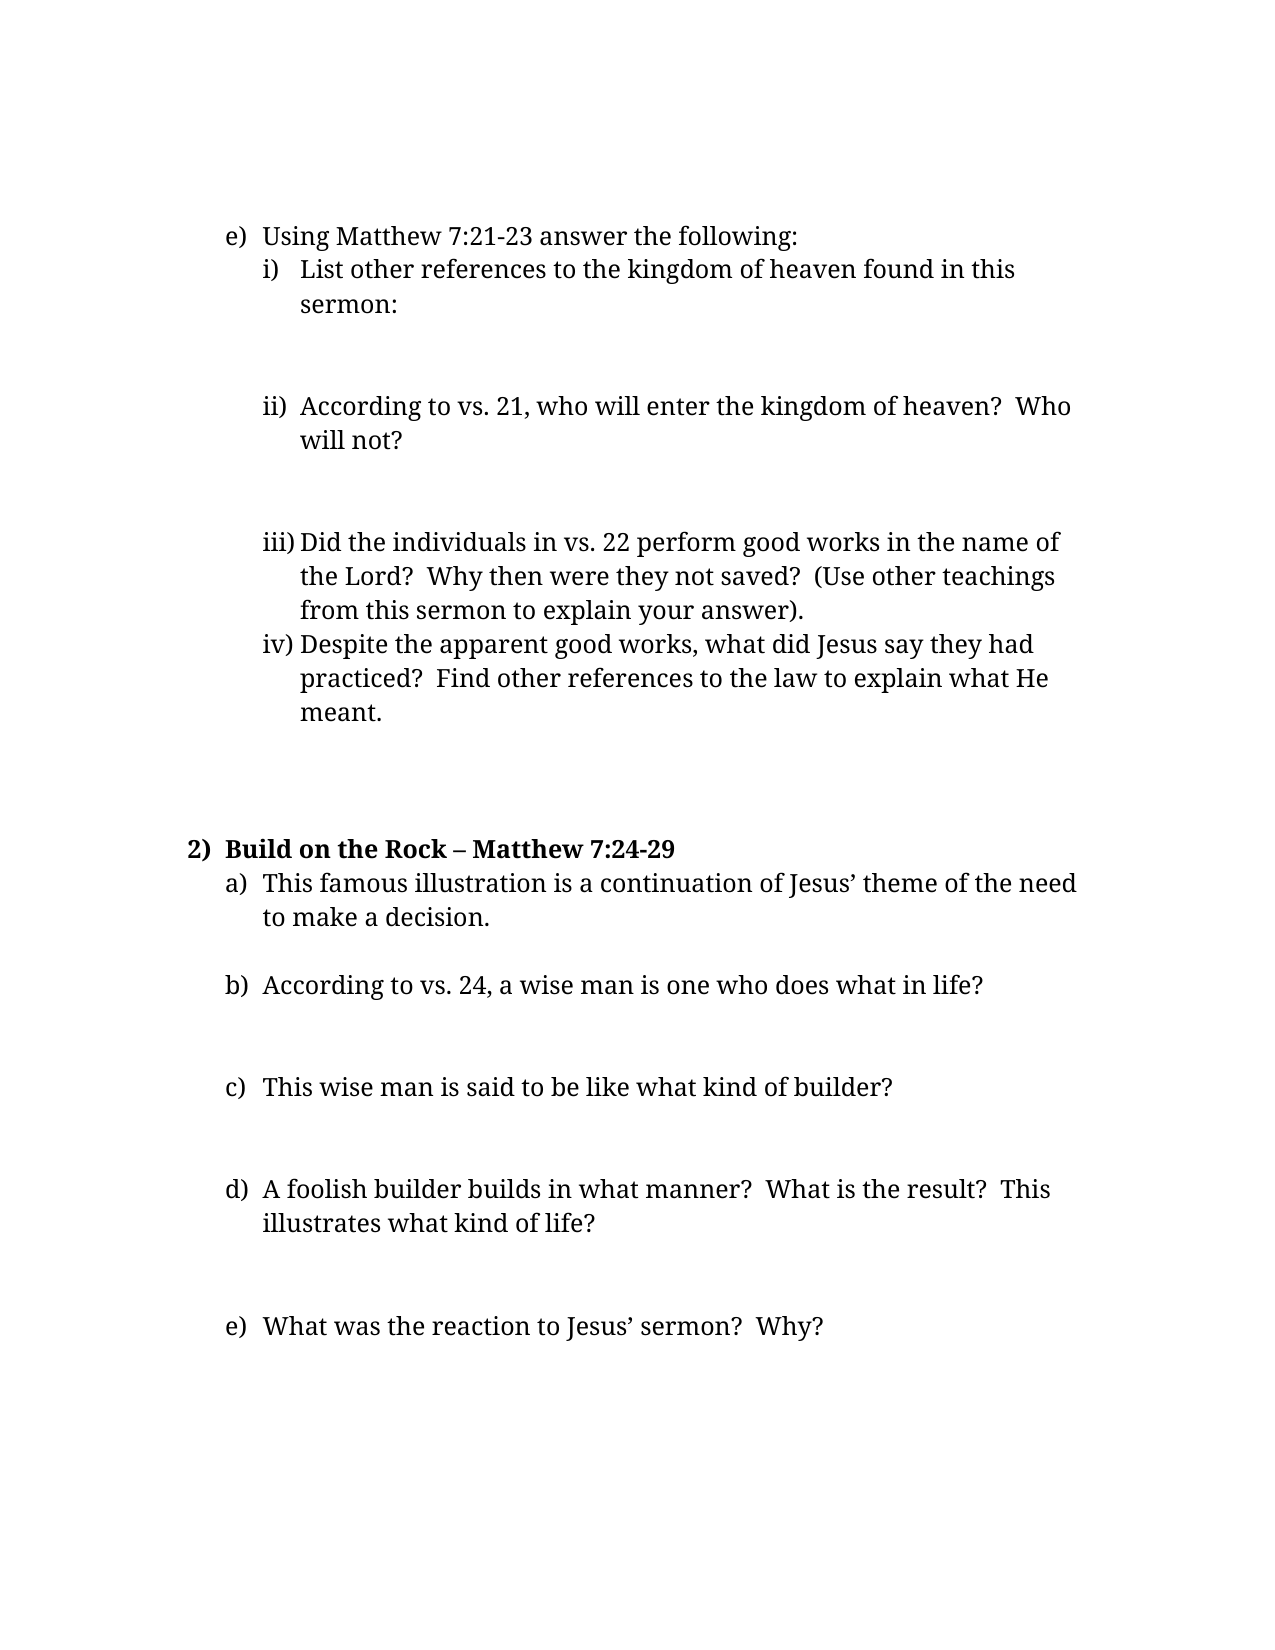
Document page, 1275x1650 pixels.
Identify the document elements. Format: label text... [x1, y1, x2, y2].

list A foolish builder builds in what manner? What is the result? This illustrates what kind of life? [225, 1172, 1087, 1240]
list Using Matthew 7:21-23 answer the following: [225, 218, 1087, 252]
list This wise man is said to be like what kind of builder? [225, 1070, 1087, 1104]
list List other references to the kingdom of heaven found in this sermon: [262, 252, 1087, 320]
list According to vs. 21, who will enter the kingdom of heaven? Who will not? [262, 388, 1087, 457]
list According to vs. 24, a wise man is one who does what in life? [225, 967, 1087, 1002]
list This famous illustration is a continuation of Jesus’ theme of the need to make a decision. [225, 865, 1087, 933]
list Did the individuals in vs. 22 perform good works in the name of the Lord? Why then were they not saved? (Use other teachings from this sermon to explain your answer). [262, 525, 1087, 627]
list Build on the Rock – Matthew 7:24-29 [187, 831, 1087, 865]
list Despite the apparent good works, what did Jesus say they had practiced? Find other references to the law to explain what He meant. [262, 627, 1087, 729]
list What was the reaction to Jesus’ sermon? Why? [225, 1308, 1087, 1342]
